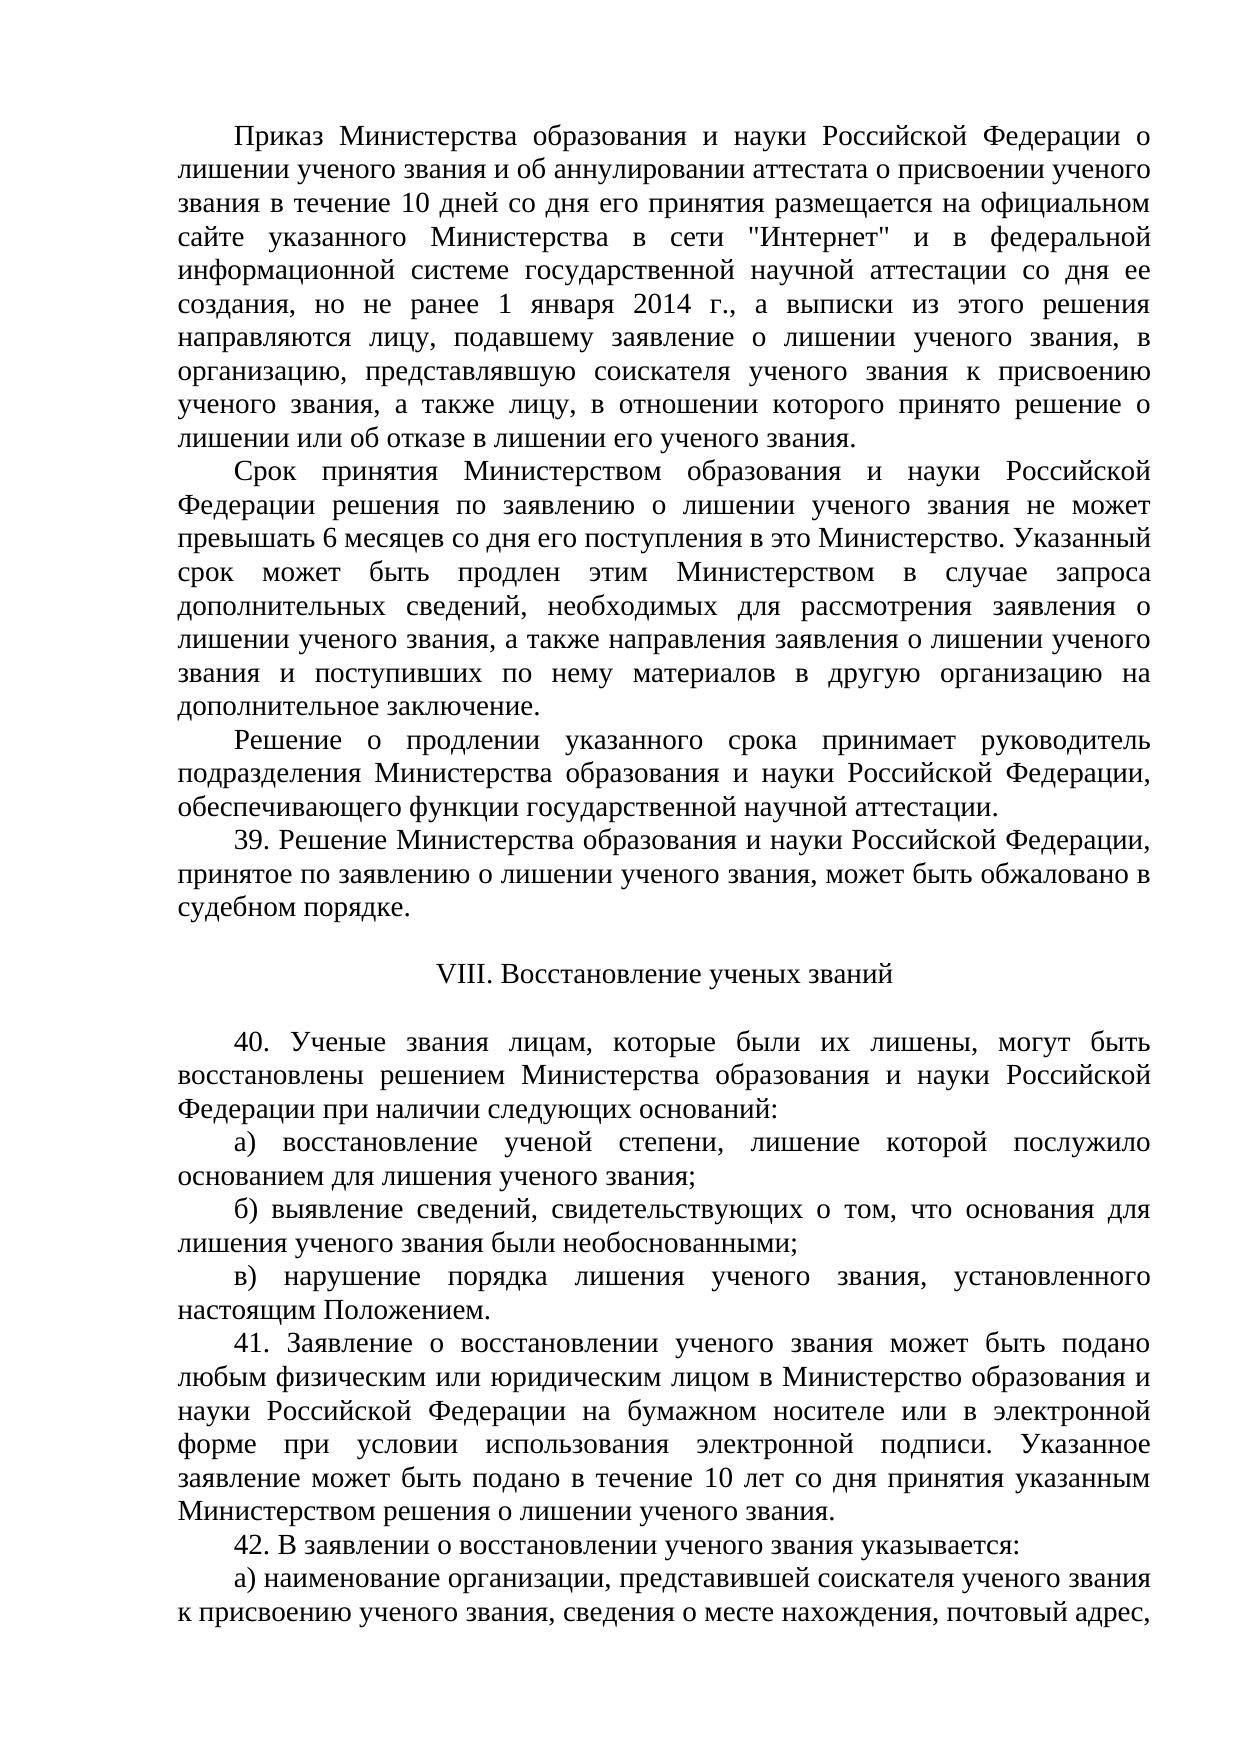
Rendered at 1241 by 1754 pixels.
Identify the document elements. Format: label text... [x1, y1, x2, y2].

text 40. Ученые звания лицам, которые были их лишены, могут быть восстановлены решением Министерства образования и науки Российской Федерации при наличии следующих оснований: [177, 1024, 1152, 1124]
text 42. В заявлении о восстановлении ученого звания указывается: [177, 1527, 1152, 1560]
text в) нарушение порядка лишения ученого звания, установленного настоящим Положением. [177, 1258, 1152, 1326]
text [177, 1560, 1152, 1627]
text Приказ Министерства образования и науки Российской Федерации о лишении ученого звания и об аннулировании аттестата о присвоении ученого звания в течение 10 дней со дня его принятия размещается на официальном сайте указанного Министерства в сети "Интернет" и в федеральной информационной системе государственной научной аттестации со дня ее создания, но не ранее 1 января 2014 г., а выписки из этого решения направляются лицу, подавшему заявление о лишении ученого звания, в организацию, представлявшую соискателя ученого звания к присвоению ученого звания, а также лицу, в отношении которого принято решение о лишении или об отказе в лишении его ученого звания. [177, 118, 1152, 453]
text 41. Заявление о восстановлении ученого звания может быть подано любым физическим или юридическим лицом в Министерство образования и науки Российской Федерации на бумажном носителе или в электронной форме при условии использования электронной подписи. Указанное заявление может быть подано в течение 10 лет со дня принятия указанным Министерством решения о лишении ученого звания. [177, 1326, 1152, 1527]
text б) выявление сведений, свидетельствующих о том, что основания для лишения ученого звания были необоснованными; [177, 1191, 1152, 1258]
text Срок принятия Министерством образования и науки Российской Федерации решения по заявлению о лишении ученого звания не может превышать 6 месяцев со дня его поступления в это Министерство. Указанный срок может быть продлен этим Министерством в случае запроса дополнительных сведений, необходимых для рассмотрения заявления о лишении ученого звания, а также направления заявления о лишении ученого звания и поступивших по нему материалов в другую организацию на дополнительное заключение. [177, 453, 1152, 722]
text VIII. Восстановление ученых званий [177, 957, 1152, 990]
text 39. Решение Министерства образования и науки Российской Федерации, принятое по заявлению о лишении ученого звания, может быть обжаловано в судебном порядке. [177, 822, 1152, 923]
text Решение о продлении указанного срока принимает руководитель подразделения Министерства образования и науки Российской Федерации, обеспечивающего функции государственной научной аттестации. [177, 722, 1152, 822]
text а) восстановление ученой степени, лишение которой послужило основанием для лишения ученого звания; [177, 1124, 1152, 1191]
